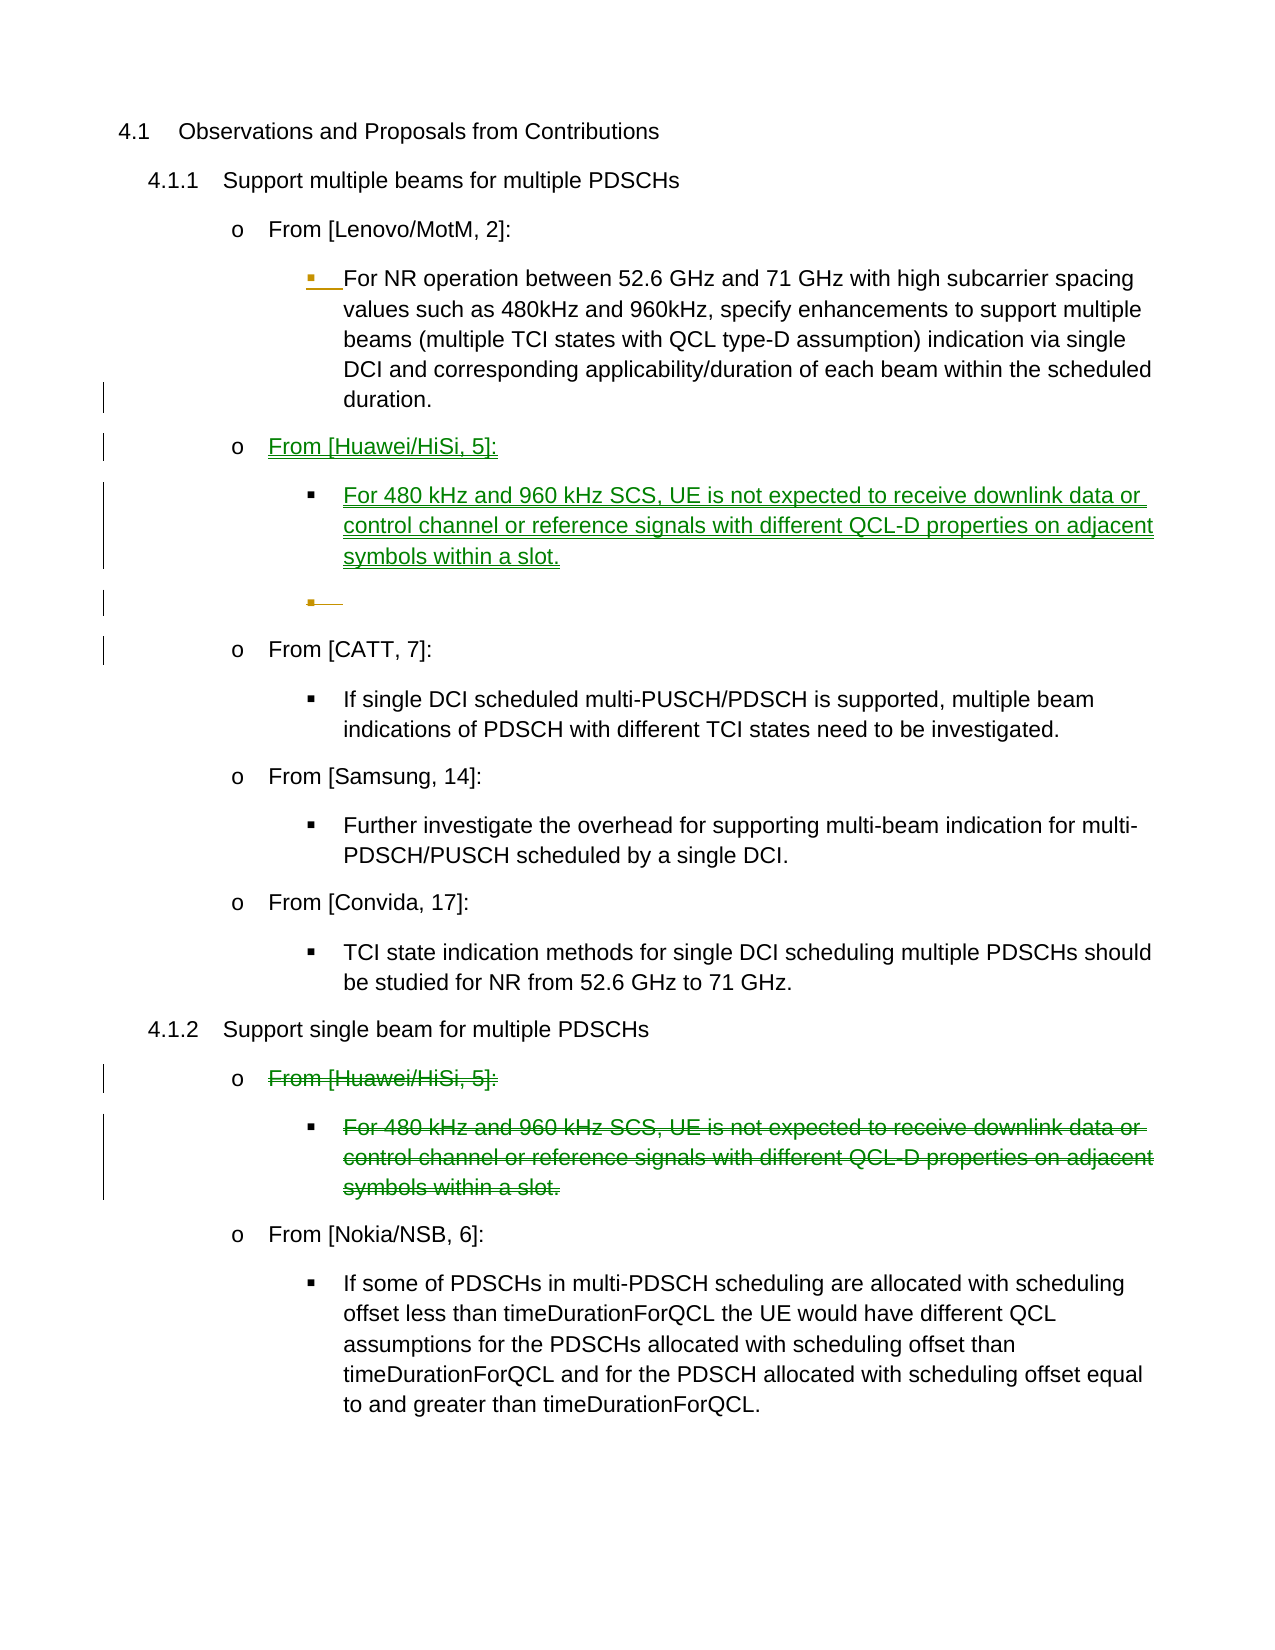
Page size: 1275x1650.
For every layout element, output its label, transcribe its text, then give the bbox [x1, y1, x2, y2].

list TCI state indication methods for single DCI scheduling multiple PDSCHs should be studied for NR from 52.6 GHz to 71 GHz. [306, 938, 1157, 995]
list Further investigate the overhead for supporting multi-beam indication for multi-PDSCH/PUSCH scheduled by a single DCI. [306, 812, 1157, 869]
subtitle Support multiple beams for multiple PDSCHs [148, 167, 1157, 193]
list If single DCI scheduled multi-PUSCH/PDSCH is supported, multiple beam indications of PDSCH with different TCI states need to be investigated. [306, 686, 1157, 742]
subtitle From [Samsung, 14]: [231, 763, 1157, 791]
list If some of PDSCHs in multi-PDSCH scheduling are allocated with scheduling offset less than timeDurationForQCL the UE would have different QCL assumptions for the PDSCHs allocated with scheduling offset than timeDurationForQCL and for the PDSCH allocated with scheduling offset equal to and greater than timeDurationForQCL. [306, 1270, 1157, 1417]
subtitle Observations and Proposals from Contributions [118, 118, 1157, 144]
subtitle Support single beam for multiple PDSCHs [148, 1016, 1157, 1042]
subtitle From [Convida, 17]: [231, 889, 1157, 917]
subtitle From [Nokia/NSB, 6]: [231, 1221, 1157, 1249]
subtitle From [CATT, 7]: [231, 636, 1157, 665]
subtitle From [Lenovo/MotM, 2]: [231, 216, 1157, 244]
list For NR operation between 52.6 GHz and 71 GHz with high subcarrier spacing values such as 480kHz and 960kHz, specify enhancements to support multiple beams (multiple TCI states with QCL type-D assumption) indication via single DCI and corresponding applicability/duration of each beam within the scheduled duration. [306, 265, 1157, 412]
